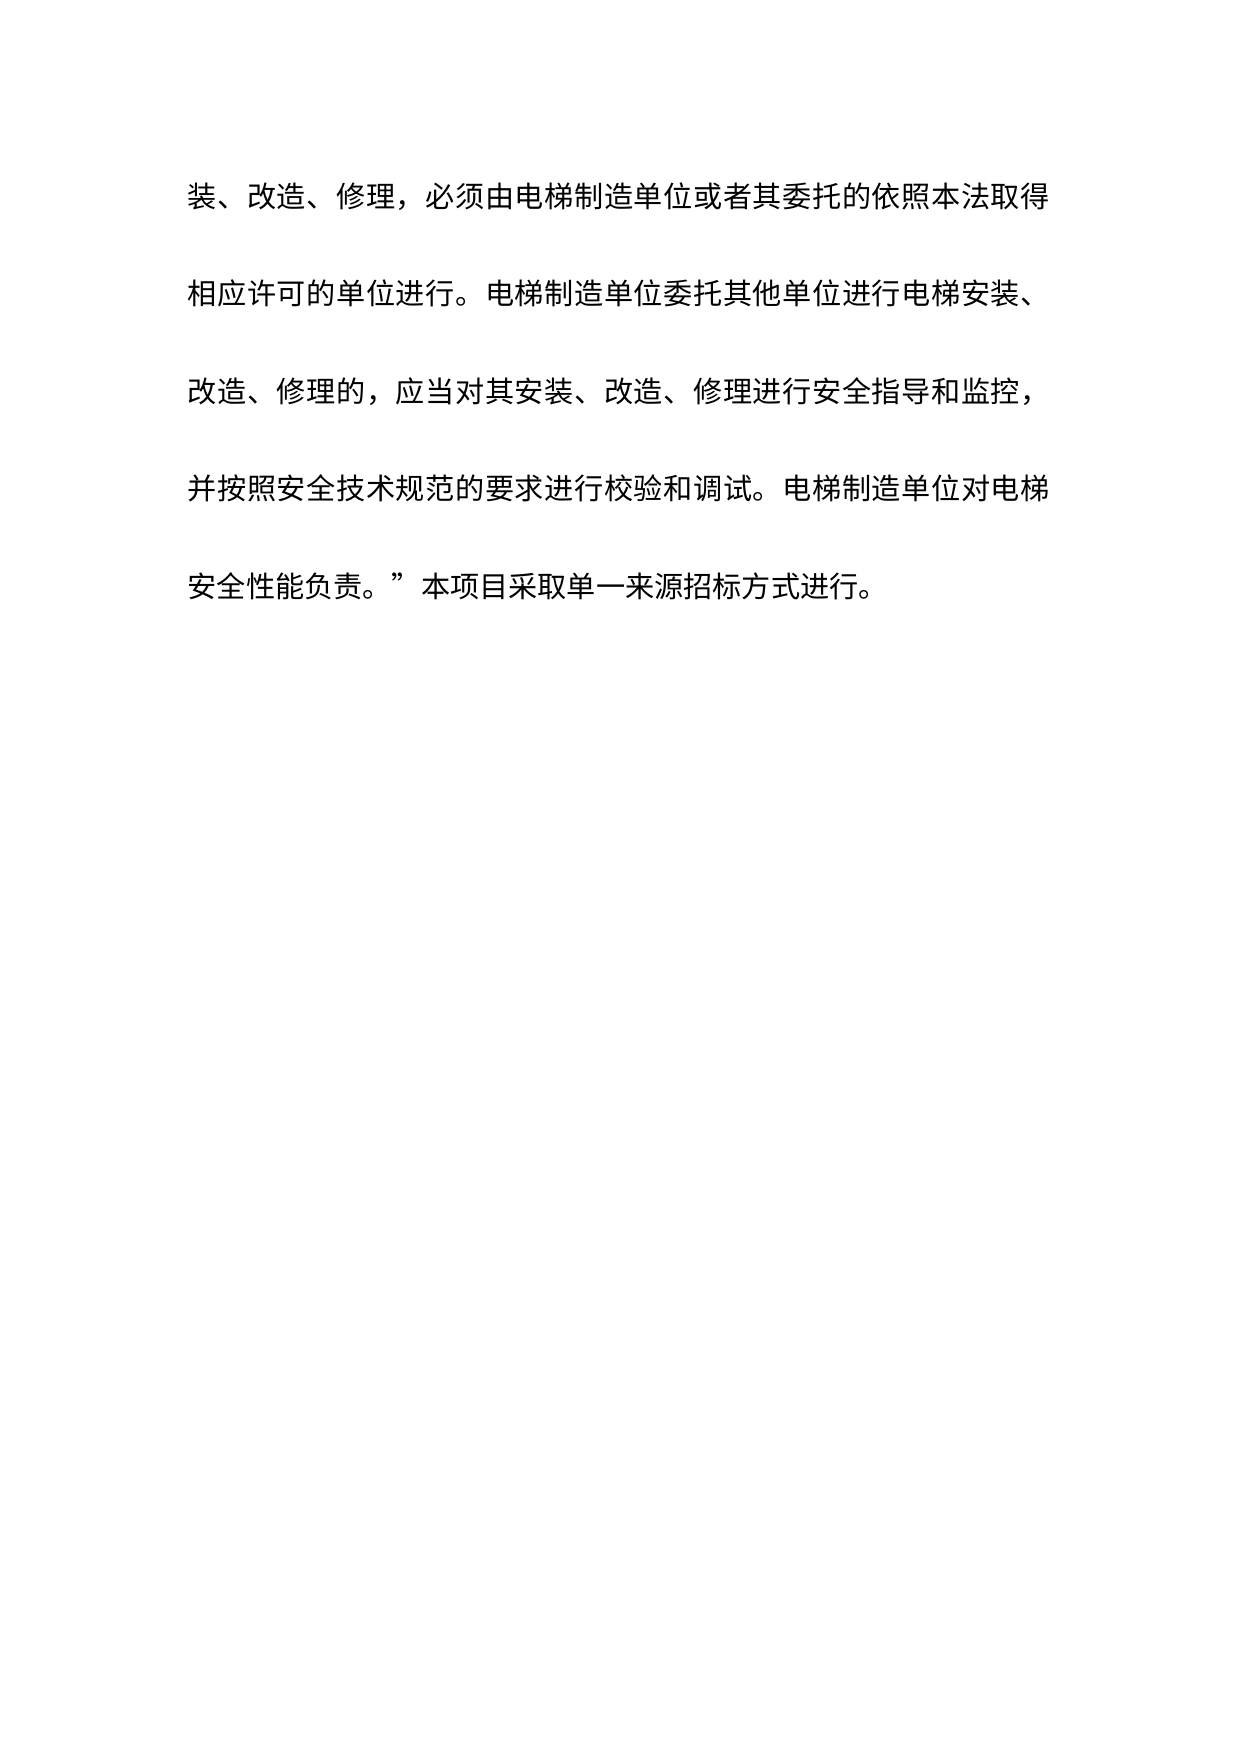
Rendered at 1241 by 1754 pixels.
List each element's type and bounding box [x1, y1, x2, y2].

text [187, 162, 1053, 617]
